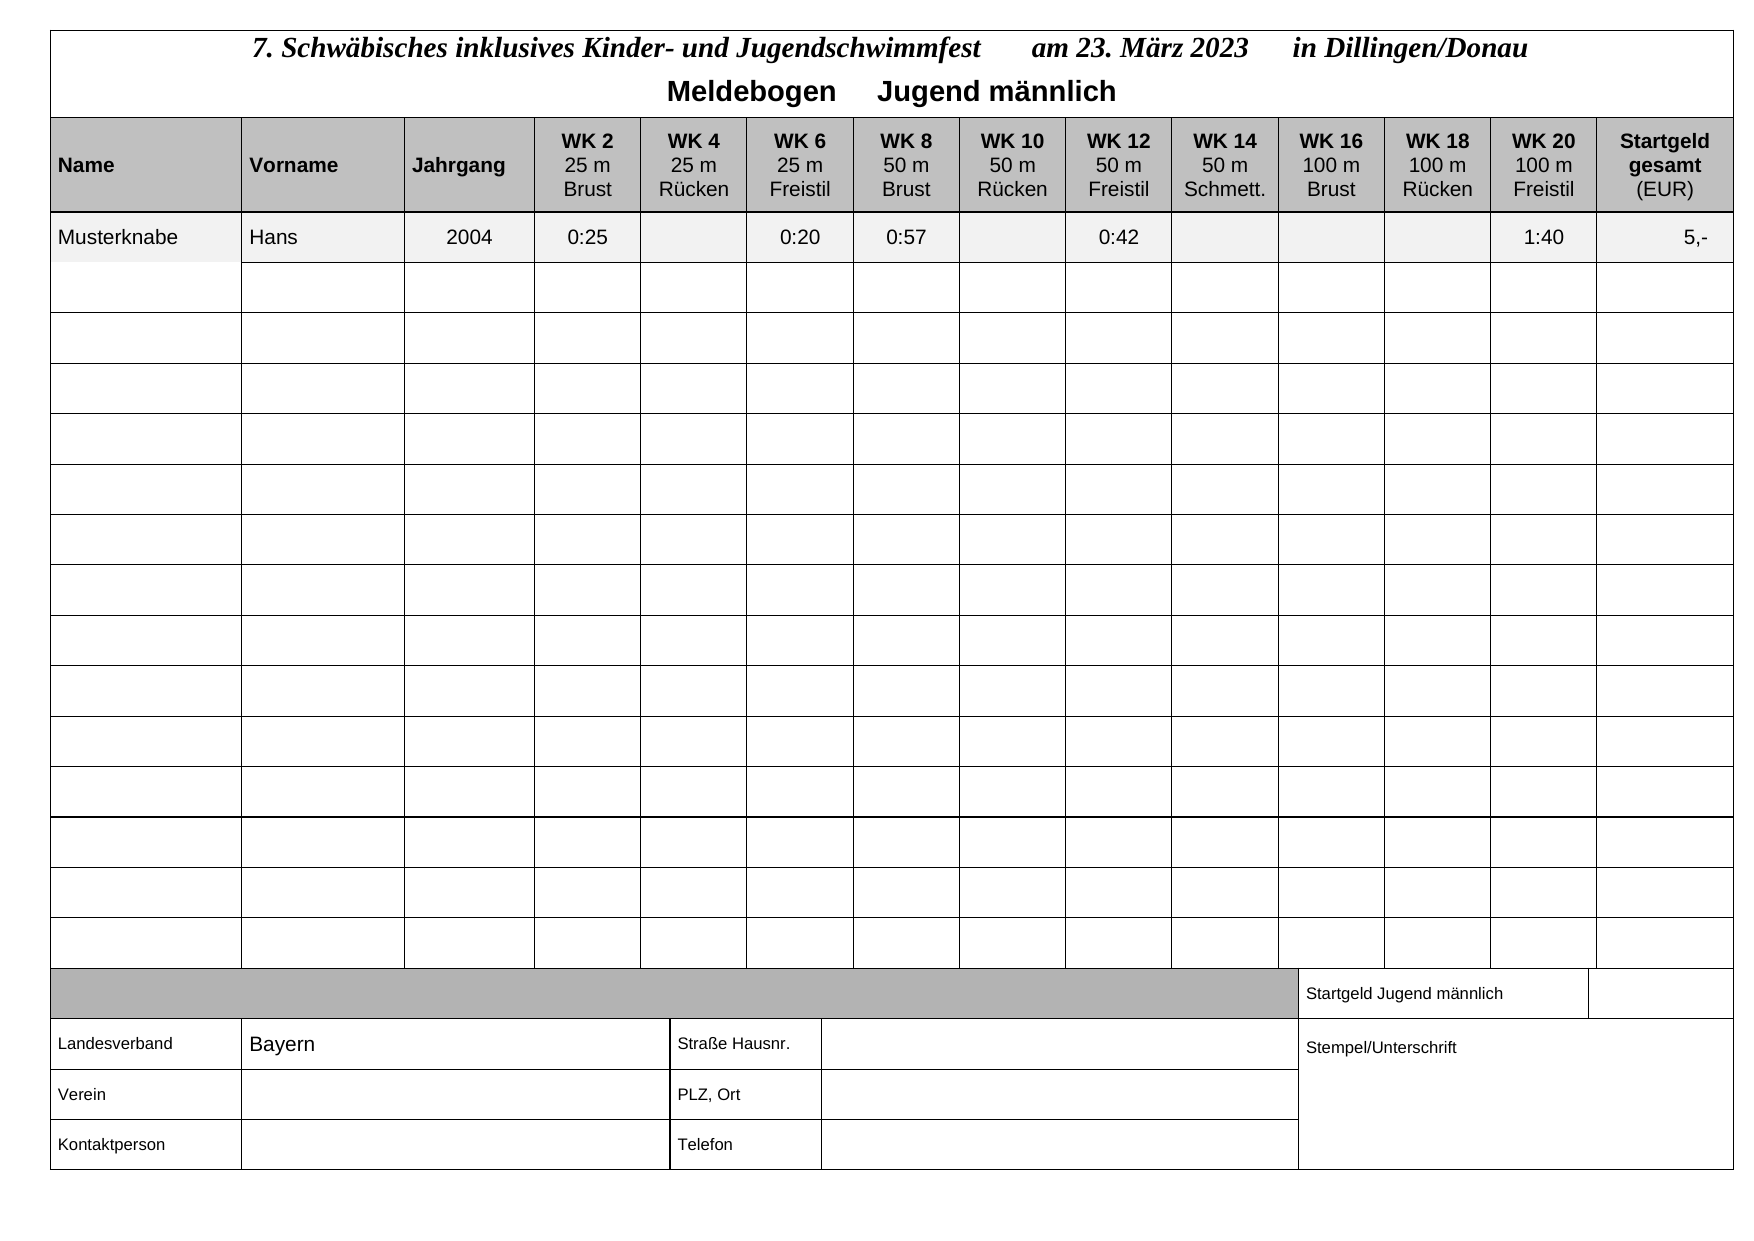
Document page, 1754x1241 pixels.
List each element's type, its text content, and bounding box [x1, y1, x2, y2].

table_cell [405, 616, 534, 665]
table_cell [1491, 616, 1596, 665]
table_cell WK 6 25 m Freistil [747, 118, 853, 211]
table_cell [641, 717, 746, 766]
table_cell [747, 616, 853, 665]
table_cell [1385, 515, 1490, 564]
table_cell [1279, 313, 1384, 363]
table_cell [1491, 868, 1596, 917]
table_cell [641, 818, 746, 867]
table_cell [747, 717, 853, 766]
table_cell [1279, 465, 1384, 514]
table_cell [1066, 565, 1171, 615]
table_cell [1066, 313, 1171, 363]
table_cell [1715, 969, 1733, 1018]
table_cell [1066, 868, 1171, 917]
table_cell [1597, 465, 1715, 514]
table_cell [1066, 818, 1171, 867]
table_cell [1279, 717, 1384, 766]
table_cell [1715, 818, 1733, 867]
table_cell [854, 515, 959, 564]
table_cell [960, 565, 1065, 615]
table_cell [535, 515, 640, 564]
table_cell [747, 515, 853, 564]
table_cell [535, 666, 640, 716]
table_cell [641, 313, 746, 363]
table_cell [405, 868, 534, 917]
table_cell [960, 616, 1065, 665]
table_cell [1491, 414, 1596, 463]
table_cell [1715, 565, 1733, 615]
table_cell [1715, 616, 1733, 665]
table_cell 5,- [1597, 213, 1715, 262]
table_cell [535, 414, 640, 463]
table_cell [242, 414, 404, 463]
table_cell Stempel/Unterschrift [1299, 1019, 1733, 1169]
table_cell [51, 465, 241, 514]
table_cell Hans [242, 213, 404, 262]
table_cell [51, 616, 241, 665]
table_cell [960, 767, 1065, 816]
table_cell [641, 565, 746, 615]
table_cell [641, 364, 746, 413]
table_cell [1715, 515, 1733, 564]
table_cell [535, 465, 640, 514]
table_cell [405, 263, 534, 312]
table_cell [1491, 465, 1596, 514]
table_cell [51, 818, 241, 867]
table_cell [405, 465, 534, 514]
table_cell [1172, 616, 1278, 665]
table_cell [1066, 767, 1171, 816]
table_cell [854, 364, 959, 413]
table_cell [747, 465, 853, 514]
table_cell [854, 818, 959, 867]
table_cell [535, 767, 640, 816]
table_cell [1172, 313, 1278, 363]
table_cell [1715, 414, 1733, 463]
table_cell [641, 414, 746, 463]
table_cell [405, 818, 534, 867]
table_cell [1715, 213, 1733, 262]
table_cell PLZ, Ort [671, 1070, 821, 1119]
table_cell [641, 918, 746, 968]
table_cell [1385, 717, 1490, 766]
table_cell [242, 1120, 669, 1169]
table_cell [1597, 616, 1715, 665]
table_cell [1172, 465, 1278, 514]
table_cell [51, 515, 241, 564]
table_cell [405, 414, 534, 463]
table_cell [822, 1120, 1298, 1169]
table_cell [1279, 818, 1384, 867]
table_cell [1066, 364, 1171, 413]
table_cell [1279, 666, 1384, 716]
table_cell [1172, 767, 1278, 816]
table_cell [747, 364, 853, 413]
table_cell Straße Hausnr. [671, 1019, 821, 1068]
table_cell [747, 666, 853, 716]
table_cell [747, 918, 853, 968]
table_cell [960, 918, 1065, 968]
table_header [51, 31, 1733, 74]
table_cell [51, 414, 241, 463]
table_cell [242, 666, 404, 716]
table_cell [747, 313, 853, 363]
table_cell 0:20 [747, 213, 853, 262]
table_cell [1279, 213, 1384, 262]
table_cell [1066, 414, 1171, 463]
table_cell [747, 565, 853, 615]
table_cell [641, 263, 746, 312]
table_cell [1385, 213, 1490, 262]
table_cell [1279, 918, 1384, 968]
table_cell [405, 717, 534, 766]
table_cell [405, 313, 534, 363]
table_cell [854, 414, 959, 463]
table_cell [1491, 918, 1596, 968]
table_cell [641, 465, 746, 514]
table_cell WK 20 100 m Freistil [1491, 118, 1596, 211]
table_cell [1279, 515, 1384, 564]
table_cell [242, 465, 404, 514]
table_cell [51, 364, 241, 413]
table_cell [242, 918, 404, 968]
table_cell Landesverband [51, 1019, 241, 1068]
table_cell 2004 [405, 213, 534, 262]
table_cell [747, 263, 853, 312]
table_cell WK 14 50 m Schmett. [1172, 118, 1278, 211]
table_cell [1066, 515, 1171, 564]
table_cell WK 2 25 m Brust [535, 118, 640, 211]
table_cell [641, 868, 746, 917]
table_cell [854, 465, 959, 514]
table_cell [242, 818, 404, 867]
table_cell WK 16 100 m Brust [1279, 118, 1384, 211]
table_cell [854, 313, 959, 363]
table_cell [960, 868, 1065, 917]
table_cell [1385, 565, 1490, 615]
table_cell [1491, 717, 1596, 766]
table_cell [854, 616, 959, 665]
table_cell [1172, 868, 1278, 917]
table_cell [960, 515, 1065, 564]
table_cell [822, 1070, 1298, 1119]
table_cell [1715, 364, 1733, 413]
table_cell [242, 1070, 669, 1119]
table_cell [51, 313, 241, 363]
table_cell [854, 767, 959, 816]
table_cell [535, 818, 640, 867]
table_cell [822, 1019, 1298, 1068]
table_cell Musterknabe [51, 213, 241, 262]
table_cell [1172, 213, 1278, 262]
table_cell [1597, 565, 1715, 615]
table_cell [1172, 364, 1278, 413]
table_cell [1172, 565, 1278, 615]
table_cell [1066, 616, 1171, 665]
table_cell [535, 565, 640, 615]
table_cell [1385, 868, 1490, 917]
table_cell [242, 515, 404, 564]
table_cell [854, 717, 959, 766]
table_cell [854, 868, 959, 917]
table_cell [1715, 313, 1733, 363]
table_cell [1597, 717, 1715, 766]
table_cell 0:25 [535, 213, 640, 262]
table_cell [960, 818, 1065, 867]
table_cell [405, 767, 534, 816]
table_cell [1172, 414, 1278, 463]
table_cell [405, 364, 534, 413]
table_cell [535, 263, 640, 312]
table_cell [854, 666, 959, 716]
table_cell [405, 565, 534, 615]
table_cell [1385, 313, 1490, 363]
table_cell Startgeld gesamt (EUR) [1597, 118, 1733, 211]
table_cell [1385, 414, 1490, 463]
table_cell [1279, 616, 1384, 665]
table_cell [641, 515, 746, 564]
table_cell [1385, 616, 1490, 665]
table_cell [242, 868, 404, 917]
table_cell [1715, 767, 1733, 816]
table_cell [854, 263, 959, 312]
table_cell [747, 868, 853, 917]
table_cell [747, 767, 853, 816]
table_cell [1597, 263, 1715, 312]
table_cell [1491, 767, 1596, 816]
table_cell [960, 364, 1065, 413]
table_cell [1172, 666, 1278, 716]
table_cell Vorname [242, 118, 404, 211]
table_cell [1385, 263, 1490, 312]
table_cell 0:57 [854, 213, 959, 262]
table_cell [535, 918, 640, 968]
table_cell [1172, 818, 1278, 867]
table_cell [1715, 868, 1733, 917]
table_cell [1385, 666, 1490, 716]
table_cell Jahrgang [405, 118, 534, 211]
table_cell WK 18 100 m Rücken [1385, 118, 1490, 211]
table_cell [1491, 313, 1596, 363]
table_cell [1597, 515, 1715, 564]
table_cell [1491, 565, 1596, 615]
table_cell [51, 565, 241, 615]
table_cell [747, 414, 853, 463]
table_cell Bayern [242, 1019, 669, 1068]
table_cell [1491, 666, 1596, 716]
table_cell [1066, 263, 1171, 312]
table_cell [1279, 263, 1384, 312]
table_cell [242, 616, 404, 665]
table_cell [535, 313, 640, 363]
table_cell [1279, 767, 1384, 816]
table_cell [1491, 818, 1596, 867]
table_cell [641, 666, 746, 716]
table_cell [960, 414, 1065, 463]
table_cell Meldebogen Jugend männlich [51, 74, 1733, 117]
table_cell [535, 364, 640, 413]
table_cell [1066, 465, 1171, 514]
table_cell [1597, 767, 1715, 816]
table_cell [960, 313, 1065, 363]
table_cell [405, 515, 534, 564]
table_cell [1279, 565, 1384, 615]
table_cell [1279, 364, 1384, 413]
table_cell [242, 717, 404, 766]
table_cell [1597, 313, 1715, 363]
table_cell WK 4 25 m Rücken [641, 118, 746, 211]
table_cell 0:42 [1066, 213, 1171, 262]
table_cell [1715, 465, 1733, 514]
table_cell [1385, 918, 1490, 968]
table_cell [1597, 666, 1715, 716]
table_cell [1597, 414, 1715, 463]
table_cell [960, 666, 1065, 716]
table_cell [1715, 666, 1733, 716]
table_cell [51, 767, 241, 816]
table_cell [1066, 666, 1171, 716]
table_cell [1385, 767, 1490, 816]
table_cell [1491, 263, 1596, 312]
table_cell [1279, 414, 1384, 463]
table_cell Kontaktperson [51, 1120, 241, 1169]
table_cell [51, 868, 241, 917]
table_cell [242, 364, 404, 413]
table_cell [51, 717, 241, 766]
table_cell WK 12 50 m Freistil [1066, 118, 1171, 211]
table_cell [641, 616, 746, 665]
table_cell [1066, 918, 1171, 968]
table_cell [641, 767, 746, 816]
table_cell Name [51, 118, 241, 211]
table_cell [960, 213, 1065, 262]
table_cell [242, 767, 404, 816]
table_cell [405, 666, 534, 716]
table_cell [960, 263, 1065, 312]
table_cell WK 10 50 m Rücken [960, 118, 1065, 211]
table_cell [1491, 515, 1596, 564]
table_cell 1:40 [1491, 213, 1596, 262]
table_cell [1715, 717, 1733, 766]
table_cell [535, 616, 640, 665]
table_cell [641, 213, 746, 262]
table_cell [1172, 717, 1278, 766]
table_cell [1589, 969, 1715, 1018]
table_cell [405, 918, 534, 968]
table_cell [747, 818, 853, 867]
table_cell [960, 717, 1065, 766]
table_cell [1066, 717, 1171, 766]
table_cell Verein [51, 1070, 241, 1119]
table_cell [1172, 263, 1278, 312]
table_cell [1172, 918, 1278, 968]
table_cell [242, 313, 404, 363]
table_cell [535, 868, 640, 917]
table_cell [1715, 918, 1733, 968]
table_cell [51, 666, 241, 716]
table_cell [535, 717, 640, 766]
table_cell [1279, 868, 1384, 917]
table_cell [1172, 515, 1278, 564]
table_cell [960, 465, 1065, 514]
table_cell [1491, 364, 1596, 413]
table_cell Telefon [671, 1120, 821, 1169]
table_cell [1715, 263, 1733, 312]
table_cell [854, 918, 959, 968]
table_cell Startgeld Jugend männlich [1299, 969, 1588, 1018]
table_cell [1597, 364, 1715, 413]
table_cell [51, 969, 1298, 1018]
table_cell [854, 565, 959, 615]
table_cell [1385, 465, 1490, 514]
table_cell [1597, 918, 1715, 968]
table_cell [1597, 868, 1715, 917]
table_cell [51, 918, 241, 968]
table_cell WK 8 50 m Brust [854, 118, 959, 211]
table_cell [242, 565, 404, 615]
table_cell [242, 263, 404, 312]
table_cell [1385, 818, 1490, 867]
table_cell [51, 263, 241, 312]
table_cell [1385, 364, 1490, 413]
table_cell [1597, 818, 1715, 867]
